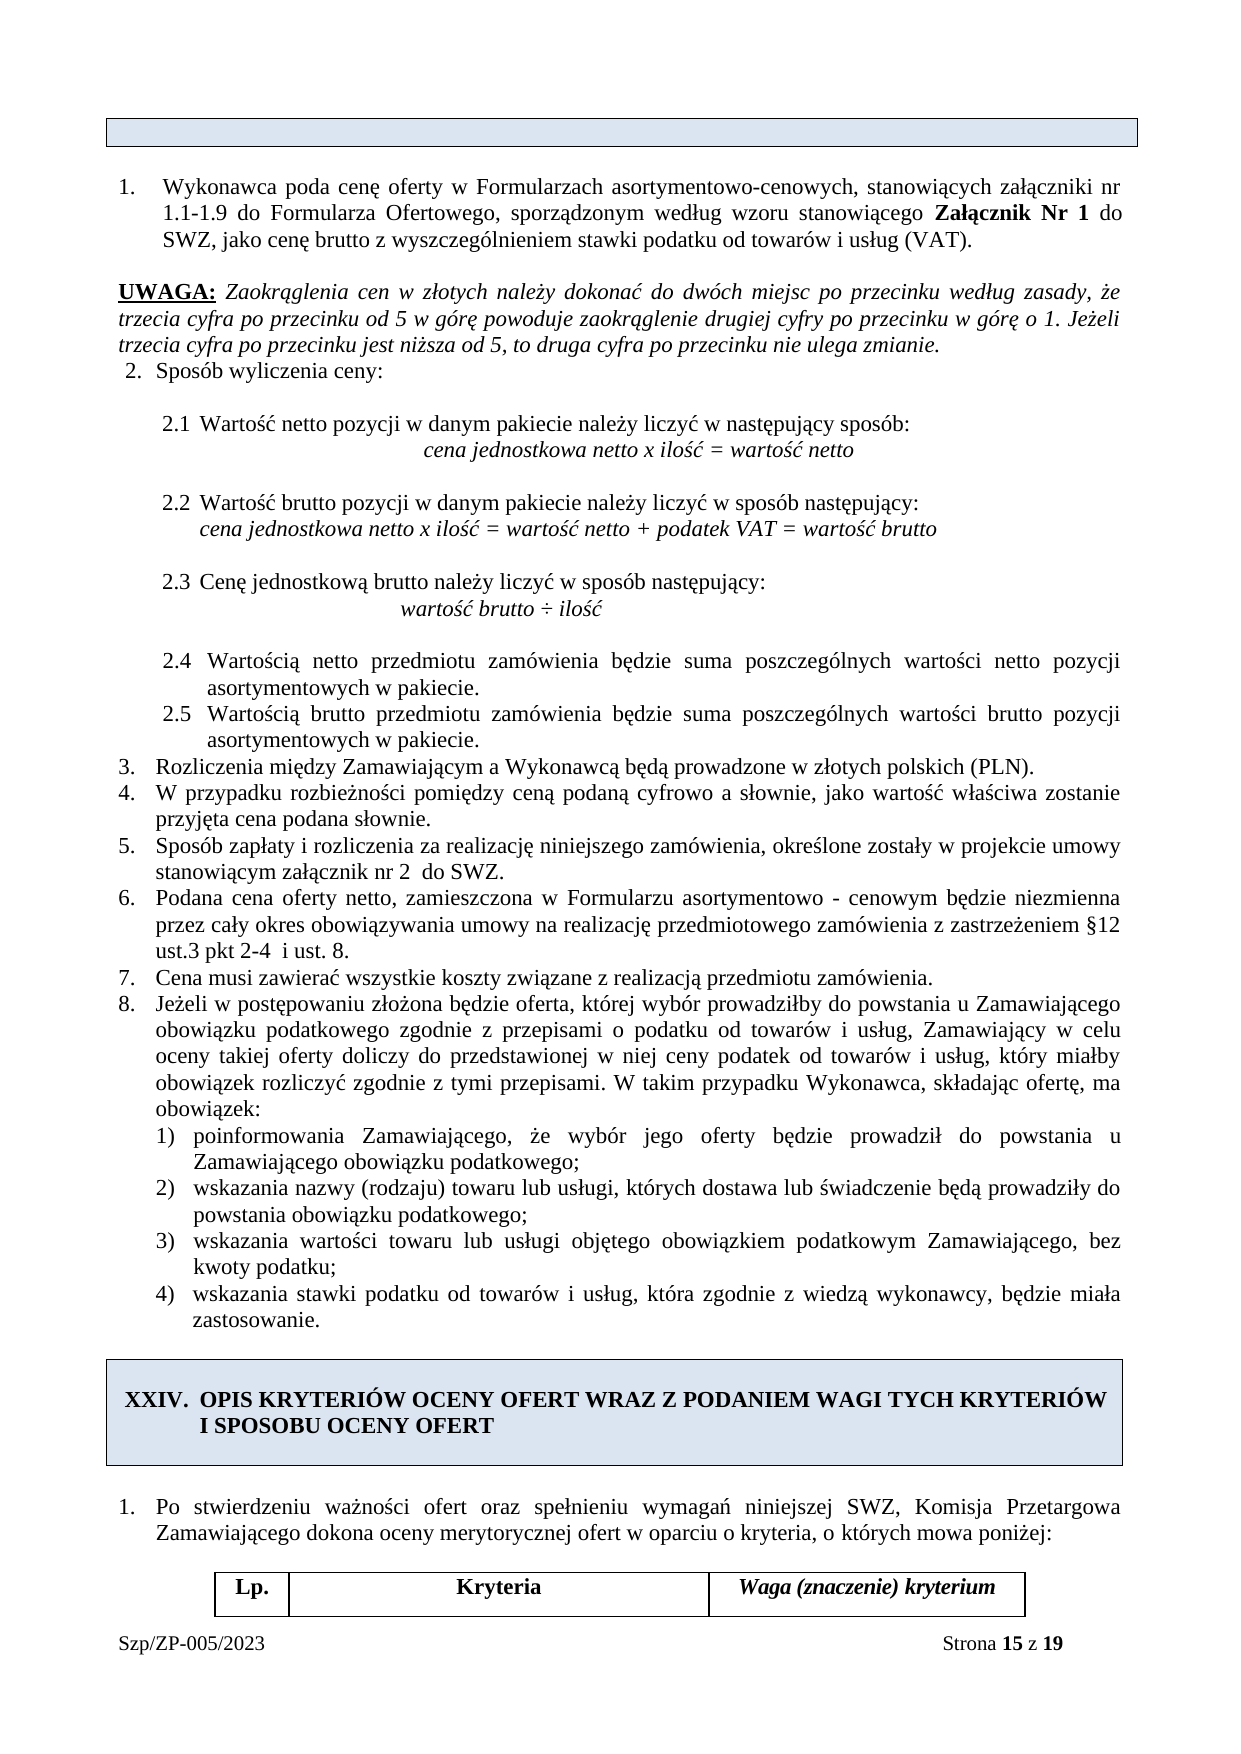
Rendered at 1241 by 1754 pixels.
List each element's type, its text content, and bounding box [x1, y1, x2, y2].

list Wartością brutto przedmiotu zamówienia będzie suma poszczególnych wartości brutto pozycji asortymentowych w pakiecie. [162, 700, 1122, 753]
list Podana cena oferty netto, zamieszczona w Formularzu asortymentowo - cenowym będzie niezmienna przez cały okres obowiązywania umowy na realizację przedmiotowego zamówienia z zastrzeżeniem §12 ust.3 pkt 2-4 i ust. 8. [118, 884, 1122, 963]
list Sposób wyliczenia ceny: [125, 357, 1122, 384]
list cena jednostkowa netto x ilość = wartość netto + podatek VAT = wartość brutto [199, 516, 1122, 542]
list Cenę jednostkową brutto należy liczyć w sposób następujący: [162, 568, 1122, 594]
list wskazania nazwy (rodzaju) towaru lub usługi, których dostawa lub świadczenie będą prowadziły do powstania obowiązku podatkowego; [156, 1174, 1122, 1227]
text wartość brutto ÷ ilość [177, 594, 1122, 621]
table_header Kryteria [290, 1573, 708, 1616]
list wskazania stawki podatku od towarów i usług, która zgodnie z wiedzą wykonawcy, będzie miała zastosowanie. [155, 1280, 1122, 1332]
list Wartością netto przedmiotu zamówienia będzie suma poszczególnych wartości netto pozycji asortymentowych w pakiecie. [162, 647, 1122, 700]
list Wartość brutto pozycji w danym pakiecie należy liczyć w sposób następujący: [162, 489, 1122, 516]
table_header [107, 119, 1137, 146]
table_header Lp. [216, 1573, 288, 1616]
list Cena musi zawierać wszystkie koszty związane z realizacją przedmiotu zamówienia. [118, 963, 1122, 990]
list Rozliczenia między Zamawiającym a Wykonawcą będą prowadzone w złotych polskich (PLN). [118, 753, 1122, 779]
list Wykonawca poda cenę oferty w Formularzach asortymentowo-cenowych, stanowiących załączniki nr 1.1-1.9 do Formularza Ofertowego, sporządzonym według wzoru stanowiącego Załącznik Nr 1 do SWZ, jako cenę brutto z wyszczególnieniem stawki podatku od towarów i usług (VAT). [118, 173, 1122, 252]
list W przypadku rozbieżności pomiędzy ceną podaną cyfrowo a słownie, jako wartość właściwa zostanie przyjęta cena podana słownie. [118, 779, 1122, 832]
list Jeżeli w postępowaniu złożona będzie oferta, której wybór prowadziłby do powstania u Zamawiającego obowiązku podatkowego zgodnie z przepisami o podatku od towarów i usług, Zamawiający w celu oceny takiej oferty doliczy do przedstawionej w niej ceny podatek od towarów i usług, który miałby obowiązek rozliczyć zgodnie z tymi przepisami. W takim przypadku Wykonawca, składając ofertę, ma obowiązek: [118, 990, 1122, 1122]
list Po stwierdzeniu ważności ofert oraz spełnieniu wymagań niniejszej SWZ, Komisja Przetargowa Zamawiającego dokona oceny merytorycznej ofert w oparciu o kryteria, o których mowa poniżej: [118, 1493, 1122, 1545]
list Wartość netto pozycji w danym pakiecie należy liczyć w następujący sposób: [162, 410, 1122, 436]
table_header Waga (znaczenie) kryterium [710, 1573, 1024, 1616]
list poinformowania Zamawiającego, że wybór jego oferty będzie prowadził do powstania u Zamawiającego obowiązku podatkowego; [156, 1122, 1122, 1174]
list Sposób zapłaty i rozliczenia za realizację niniejszego zamówienia, określone zostały w projekcie umowy stanowiącym załącznik nr 2 do SWZ. [118, 832, 1122, 884]
list cena jednostkowa netto x ilość = wartość netto [156, 436, 1122, 463]
text UWAGA: Zaokrąglenia cen w złotych należy dokonać do dwóch miejsc po przecinku według zasady, że trzecia cyfra po przecinku od 5 w górę powoduje zaokrąglenie drugiej cyfry po przecinku w górę o 1. Jeżeli trzecia cyfra po przecinku jest niższa od 5, to druga cyfra po przecinku nie ulega zmianie. [118, 278, 1122, 357]
table_header OPIS KRYTERIÓW OCENY OFERT WRAZ Z PODANIEM WAGI TYCH KRYTERIÓW I SPOSOBU OCENY OFERT [107, 1360, 1122, 1465]
list wskazania wartości towaru lub usługi objętego obowiązkiem podatkowym Zamawiającego, bez kwoty podatku; [156, 1227, 1122, 1280]
